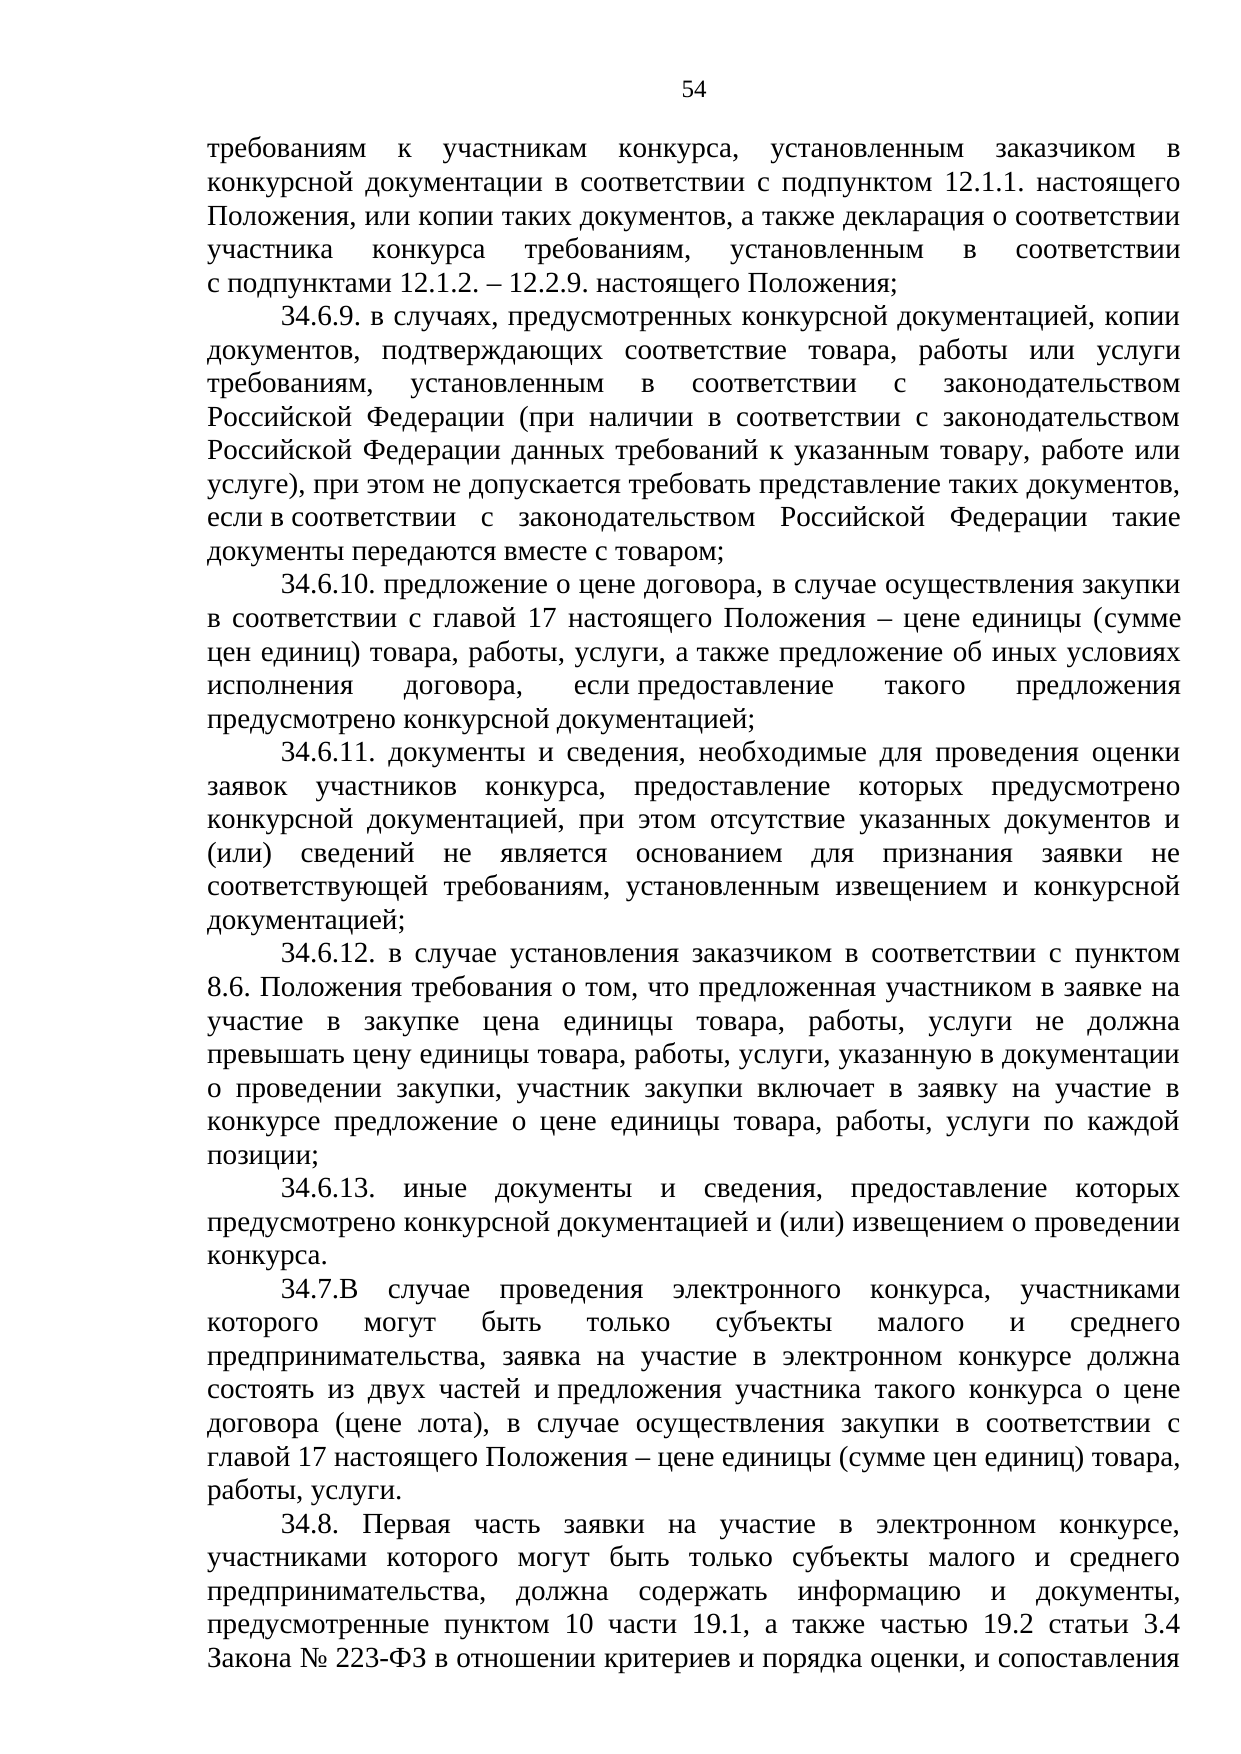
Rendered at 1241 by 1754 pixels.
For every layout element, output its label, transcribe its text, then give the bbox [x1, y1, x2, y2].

text 34.6.11. документы и сведения, необходимые для проведения оценки заявок участников конкурса, предоставление которых предусмотрено конкурсной документацией, при этом отсутствие указанных документов и (или) сведений не является основанием для признания заявки не соответствующей требованиям, установленным извещением и конкурсной документацией; [207, 734, 1181, 936]
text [207, 1506, 1181, 1673]
text 34.6.10. предложение о цене договора, в случае осуществления закупки в соответствии с главой 17 настоящего Положения – цене единицы (сумме цен единиц) товара, работы, услуги, а также предложение об иных условиях исполнения договора, если предоставление такого предложения предусмотрено конкурсной документацией; [207, 567, 1181, 734]
text 34.6.9. в случаях, предусмотренных конкурсной документацией, копии документов, подтверждающих соответствие товара, работы или услуги требованиям, установленным в соответствии с законодательством Российской Федерации (при наличии в соответствии с законодательством Российской Федерации данных требований к указанным товару, работе или услуге), при этом не допускается требовать представление таких документов, если в соответствии с законодательством Российской Федерации такие документы передаются вместе с товаром; [207, 298, 1181, 567]
text 34.6.12. в случае установления заказчиком в соответствии с пунктом 8.6. Положения требования о том, что предложенная участником в заявке на участие в закупке цена единицы товара, работы, услуги не должна превышать цену единицы товара, работы, услуги, указанную в документации о проведении закупки, участник закупки включает в заявку на участие в конкурсе предложение о цене единицы товара, работы, услуги по каждой позиции; [207, 936, 1181, 1170]
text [207, 131, 1181, 298]
text 34.6.13. иные документы и сведения, предоставление которых предусмотрено конкурсной документацией и (или) извещением о проведении конкурса. [207, 1170, 1181, 1271]
text 34.7.В случае проведения электронного конкурса, участниками которого могут быть только субъекты малого и среднего предпринимательства, заявка на участие в электронном конкурсе должна состоять из двух частей и предложения участника такого конкурса о цене договора (цене лота), в случае осуществления закупки в соответствии с главой 17 настоящего Положения – цене единицы (сумме цен единиц) товара, работы, услуги. [207, 1271, 1181, 1506]
